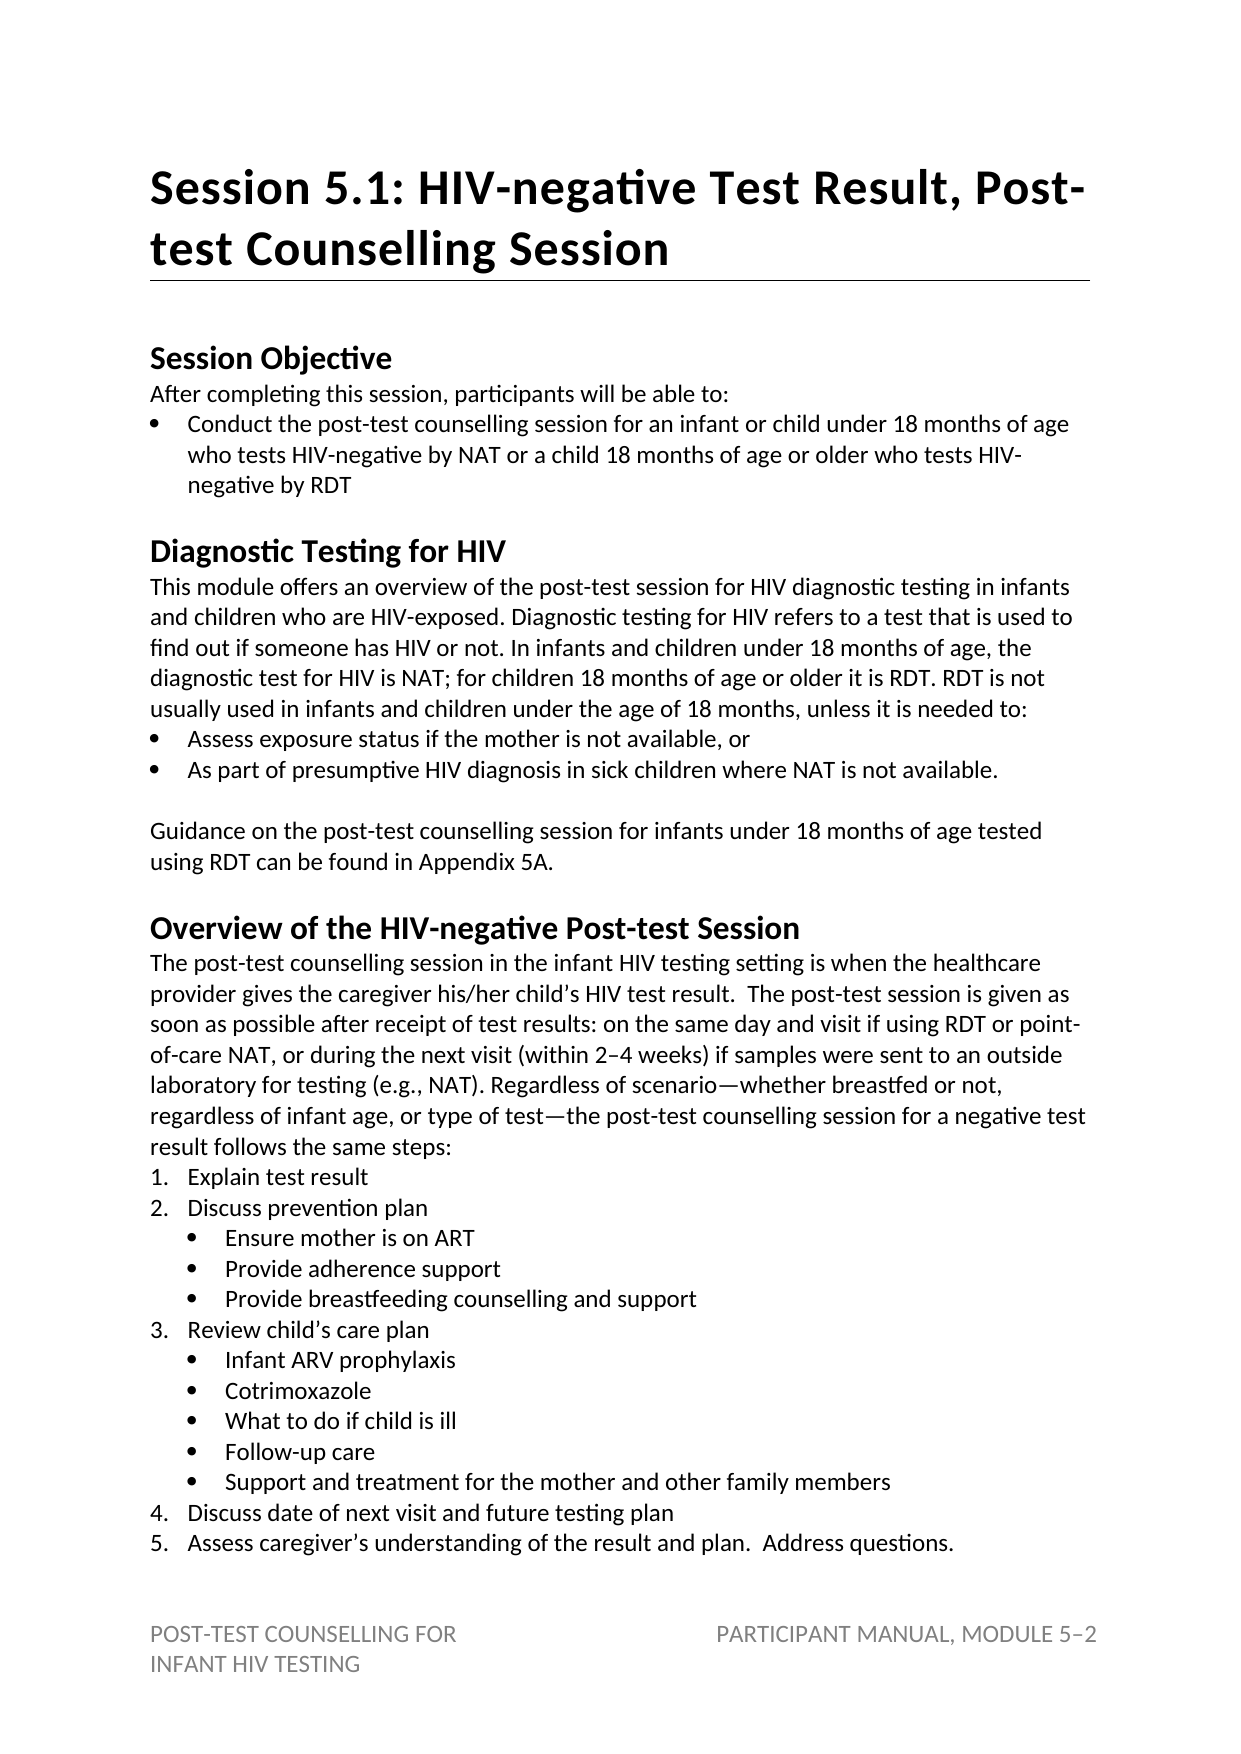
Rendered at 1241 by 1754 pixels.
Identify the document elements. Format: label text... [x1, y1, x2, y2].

list Provide breastfeeding counselling and support [187, 1283, 1090, 1314]
text Session Objective [150, 337, 1090, 378]
list Explain test result [150, 1161, 1090, 1192]
text Overview of the HIV-negative Post-test Session [150, 907, 1090, 947]
list Follow-up care [187, 1436, 1090, 1466]
list Provide adherence support [187, 1253, 1090, 1283]
list Assess caregiver’s understanding of the result and plan. Address questions. [150, 1527, 1090, 1558]
list Ensure mother is on ART [187, 1222, 1090, 1253]
list Assess exposure status if the mother is not available, or [150, 724, 1090, 754]
list Infant ARV prophylaxis [187, 1344, 1090, 1375]
list Support and treatment for the mother and other family members [187, 1466, 1090, 1497]
text This module offers an overview of the post-test session for HIV diagnostic testing in infants and children who are HIV-exposed. Diagnostic testing for HIV refers to a test that is used to find out if someone has HIV or not. In infants and children under 18 months of age, the diagnostic test for HIV is NAT; for children 18 months of age or older it is RDT. RDT is not usually used in infants and children under the age of 18 months, unless it is needed to: [150, 571, 1090, 724]
list As part of presumptive HIV diagnosis in sick children where NAT is not available. [150, 754, 1090, 785]
list What to do if child is ill [187, 1405, 1090, 1436]
list Conduct the post-test counselling session for an infant or child under 18 months of age who tests HIV-negative by NAT or a child 18 months of age or older who tests HIV-negative by RDT [150, 408, 1090, 500]
text Diagnostic Testing for HIV [150, 530, 1090, 571]
text The post-test counselling session in the infant HIV testing setting is when the healthcare provider gives the caregiver his/her child’s HIV test result. The post-test session is given as soon as possible after receipt of test results: on the same day and visit if using RDT or point-of-care NAT, or during the next visit (within 2–4 weeks) if samples were sent to an outside laboratory for testing (e.g., NAT). Regardless of scenario—whether breastfed or not, regardless of infant age, or type of test—the post-test counselling session for a negative test result follows the same steps: [150, 947, 1090, 1161]
subtitle Session 5.1: HIV-negative Test Result, Post-test Counselling Session [150, 156, 1090, 280]
list Discuss date of next visit and future testing plan [150, 1497, 1090, 1527]
list Cotrimoxazole [187, 1375, 1090, 1405]
list Review child’s care plan [150, 1314, 1090, 1344]
list Discuss prevention plan [150, 1192, 1090, 1222]
text Guidance on the post-test counselling session for infants under 18 months of age tested using RDT can be found in Appendix 5A. [150, 815, 1090, 876]
text After completing this session, participants will be able to: [150, 378, 1090, 408]
